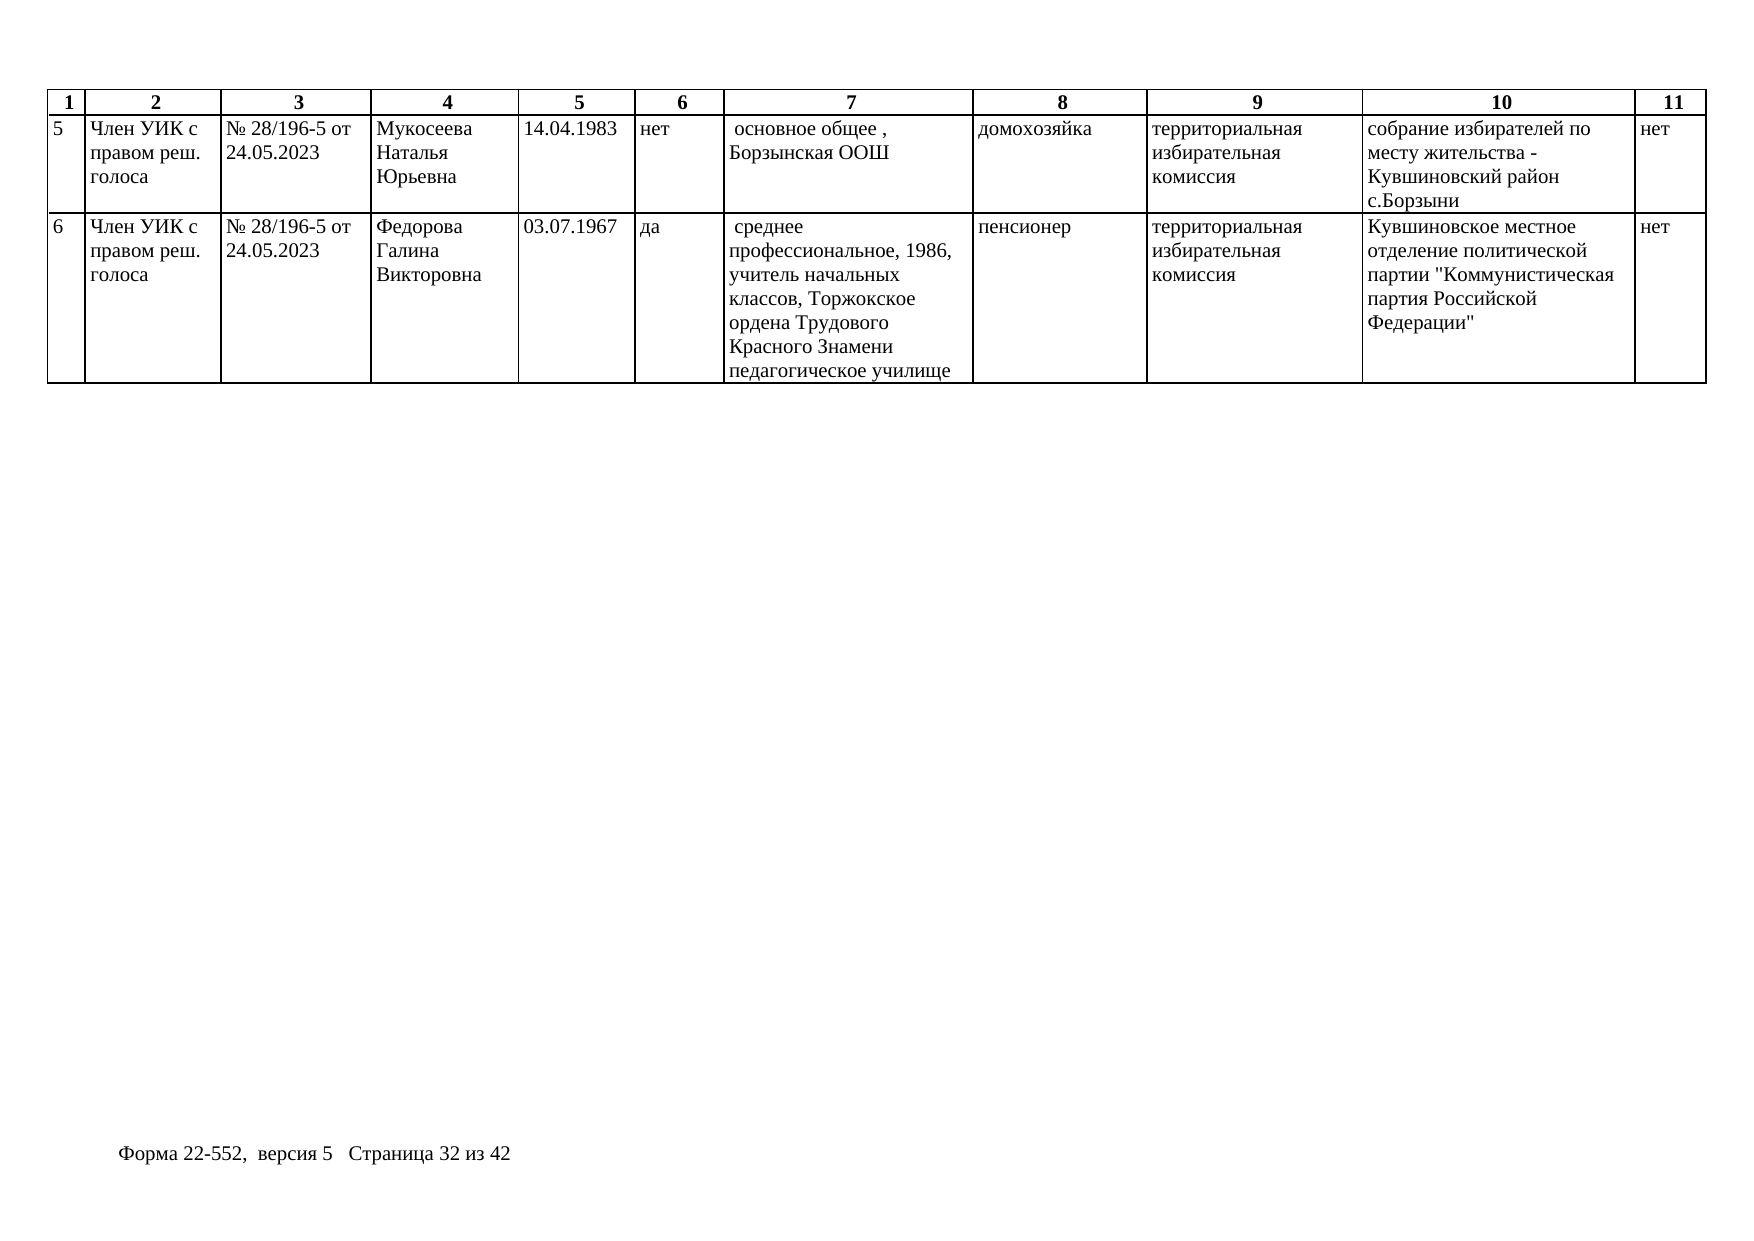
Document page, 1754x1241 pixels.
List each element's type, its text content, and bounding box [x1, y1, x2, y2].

table_cell территориальная избирательная комиссия [1148, 116, 1362, 212]
table_header 2 [86, 90, 220, 114]
table_cell Мукосеева Наталья Юрьевна [372, 116, 518, 212]
table_header 5 [519, 90, 634, 114]
table_cell нет [1636, 116, 1705, 212]
table_header 9 [1148, 90, 1362, 114]
table_header 4 [372, 90, 518, 114]
table_cell 6 [48, 213, 84, 382]
table_cell основное общее , Борзынская ООШ [725, 116, 972, 212]
table_cell домохозяйка [974, 116, 1146, 212]
table_header 1 [48, 90, 84, 114]
table_cell 14.04.1983 [519, 116, 634, 212]
table_header 10 [1363, 90, 1634, 114]
table_cell № 28/196-5 от 24.05.2023 [222, 116, 370, 212]
table_cell № 28/196-5 от 24.05.2023 [222, 214, 370, 382]
table_cell территориальная избирательная комиссия [1148, 214, 1362, 382]
table_cell 5 [48, 115, 84, 212]
table_cell собрание избирателей по месту жительства - Кувшиновский район с.Борзыни [1363, 116, 1634, 212]
table_cell среднее профессиональное, 1986, учитель начальных классов, Торжокское ордена Трудового Красного Знамени педагогическое училище [725, 214, 972, 382]
table_cell нет [1636, 214, 1705, 382]
table_cell Федорова Галина Викторовна [372, 214, 518, 382]
table_cell 03.07.1967 [519, 214, 634, 382]
table_header 11 [1636, 90, 1705, 114]
table_header 8 [974, 90, 1146, 114]
table_cell Член УИК с правом реш. голоса [86, 116, 220, 212]
table_cell Член УИК с правом реш. голоса [86, 214, 220, 382]
table_header 7 [725, 90, 972, 114]
table_cell Кувшиновское местное отделение политической партии "Коммунистическая партия Российской Федерации" [1363, 214, 1634, 382]
table_header 3 [222, 90, 370, 114]
table_cell нет [636, 116, 723, 212]
table_cell пенсионер [974, 214, 1146, 382]
table_header 6 [636, 90, 723, 114]
table_cell да [636, 214, 723, 382]
